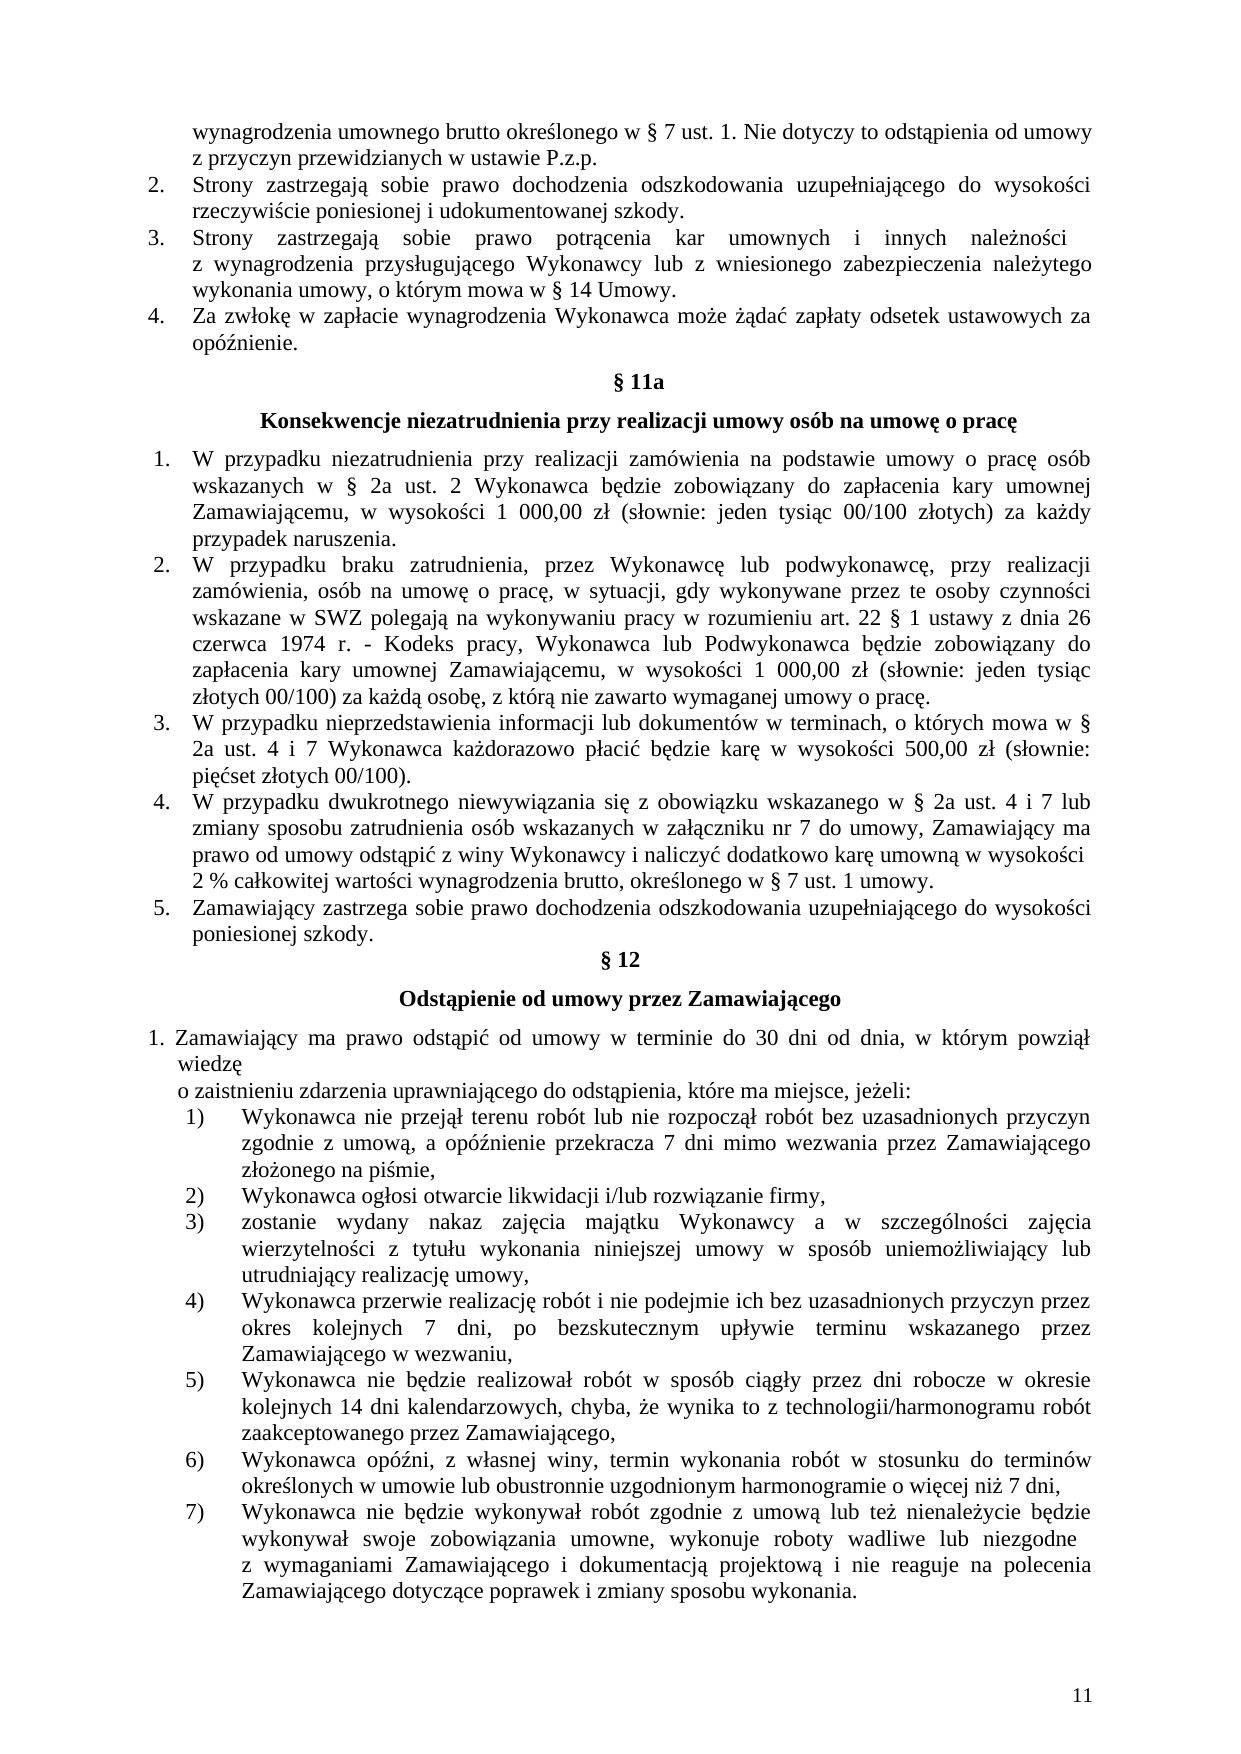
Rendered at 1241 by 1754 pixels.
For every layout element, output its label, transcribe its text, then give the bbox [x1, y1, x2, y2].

text Odstąpienie od umowy przez Zamawiającego [148, 985, 1092, 1011]
list Strony zastrzegają sobie prawo dochodzenia odszkodowania uzupełniającego do wysokości rzeczywiście poniesionej i udokumentowanej szkody. [148, 171, 1092, 223]
text § 12 [148, 946, 1092, 973]
list Zamawiający zastrzega sobie prawo dochodzenia odszkodowania uzupełniającego do wysokości poniesionej szkody. [153, 893, 1092, 946]
list W przypadku nieprzedstawienia informacji lub dokumentów w terminach, o których mowa w § 2a ust. 4 i 7 Wykonawca każdorazowo płacić będzie karę w wysokości 500,00 zł (słownie: pięćset złotych 00/100). [153, 709, 1092, 788]
text § 11a [185, 368, 1092, 394]
list W przypadku braku zatrudnienia, przez Wykonawcę lub podwykonawcę, przy realizacji zamówienia, osób na umowę o pracę, w sytuacji, gdy wykonywane przez te osoby czynności wskazane w SWZ polegają na wykonywaniu pracy w rozumieniu art. 22 § 1 ustawy z dnia 26 czerwca 1974 r. - Kodeks pracy, Wykonawca lub Podwykonawca będzie zobowiązany do zapłacenia kary umownej Zamawiającemu, w wysokości 1 000,00 zł (słownie: jeden tysiąc złotych 00/100) za każdą osobę, z którą nie zawarto wymaganej umowy o pracę. [153, 551, 1092, 709]
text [148, 118, 1092, 171]
text Konsekwencje niezatrudnienia przy realizacji umowy osób na umowę o pracę [185, 407, 1092, 433]
list W przypadku dwukrotnego niewywiązania się z obowiązku wskazanego w § 2a ust. 4 i 7 lub zmiany sposobu zatrudnienia osób wskazanych w załączniku nr 7 do umowy, Zamawiający ma prawo od umowy odstąpić z winy Wykonawcy i naliczyć dodatkowo karę umowną w wysokości 2 % całkowitej wartości wynagrodzenia brutto, określonego w § 7 ust. 1 umowy. [153, 788, 1092, 893]
list Za zwłokę w zapłacie wynagrodzenia Wykonawca może żądać zapłaty odsetek ustawowych za opóźnienie. [148, 303, 1092, 355]
list zostanie wydany nakaz zajęcia majątku Wykonawcy a w szczególności zajęcia wierzytelności z tytułu wykonania niniejszej umowy w sposób uniemożliwiający lub utrudniający realizację umowy, [185, 1208, 1092, 1287]
list W przypadku niezatrudnienia przy realizacji zamówienia na podstawie umowy o pracę osób wskazanych w § 2a ust. 2 Wykonawca będzie zobowiązany do zapłacenia kary umownej Zamawiającemu, w wysokości 1 000,00 zł (słownie: jeden tysiąc 00/100 złotych) za każdy przypadek naruszenia. [153, 446, 1092, 551]
list Wykonawca przerwie realizację robót i nie podejmie ich bez uzasadnionych przyczyn przez okres kolejnych 7 dni, po bezskutecznym upływie terminu wskazanego przez Zamawiającego w wezwaniu, [185, 1287, 1092, 1367]
list Wykonawca ogłosi otwarcie likwidacji i/lub rozwiązanie firmy, [185, 1182, 1092, 1208]
text 1. Zamawiający ma prawo odstąpić od umowy w terminie do 30 dni od dnia, w którym powziął wiedzę o zaistnieniu zdarzenia uprawniającego do odstąpienia, które ma miejsce, jeżeli: [148, 1024, 1092, 1103]
list Strony zastrzegają sobie prawo potrącenia kar umownych i innych należności z wynagrodzenia przysługującego Wykonawcy lub z wniesionego zabezpieczenia należytego wykonania umowy, o którym mowa w § 14 Umowy. [148, 223, 1092, 303]
list Wykonawca nie przejął terenu robót lub nie rozpoczął robót bez uzasadnionych przyczyn zgodnie z umową, a opóźnienie przekracza 7 dni mimo wezwania przez Zamawiającego złożonego na piśmie, [185, 1103, 1092, 1182]
list Wykonawca nie będzie realizował robót w sposób ciągły przez dni robocze w okresie kolejnych 14 dni kalendarzowych, chyba, że wynika to z technologii/harmonogramu robót zaakceptowanego przez Zamawiającego, [185, 1367, 1092, 1446]
list Wykonawca nie będzie wykonywał robót zgodnie z umową lub też nienależycie będzie wykonywał swoje zobowiązania umowne, wykonuje roboty wadliwe lub niezgodne z wymaganiami Zamawiającego i dokumentacją projektową i nie reaguje na polecenia Zamawiającego dotyczące poprawek i zmiany sposobu wykonania. [185, 1498, 1092, 1604]
list Wykonawca opóźni, z własnej winy, termin wykonania robót w stosunku do terminów określonych w umowie lub obustronnie uzgodnionym harmonogramie o więcej niż 7 dni, [185, 1446, 1092, 1498]
